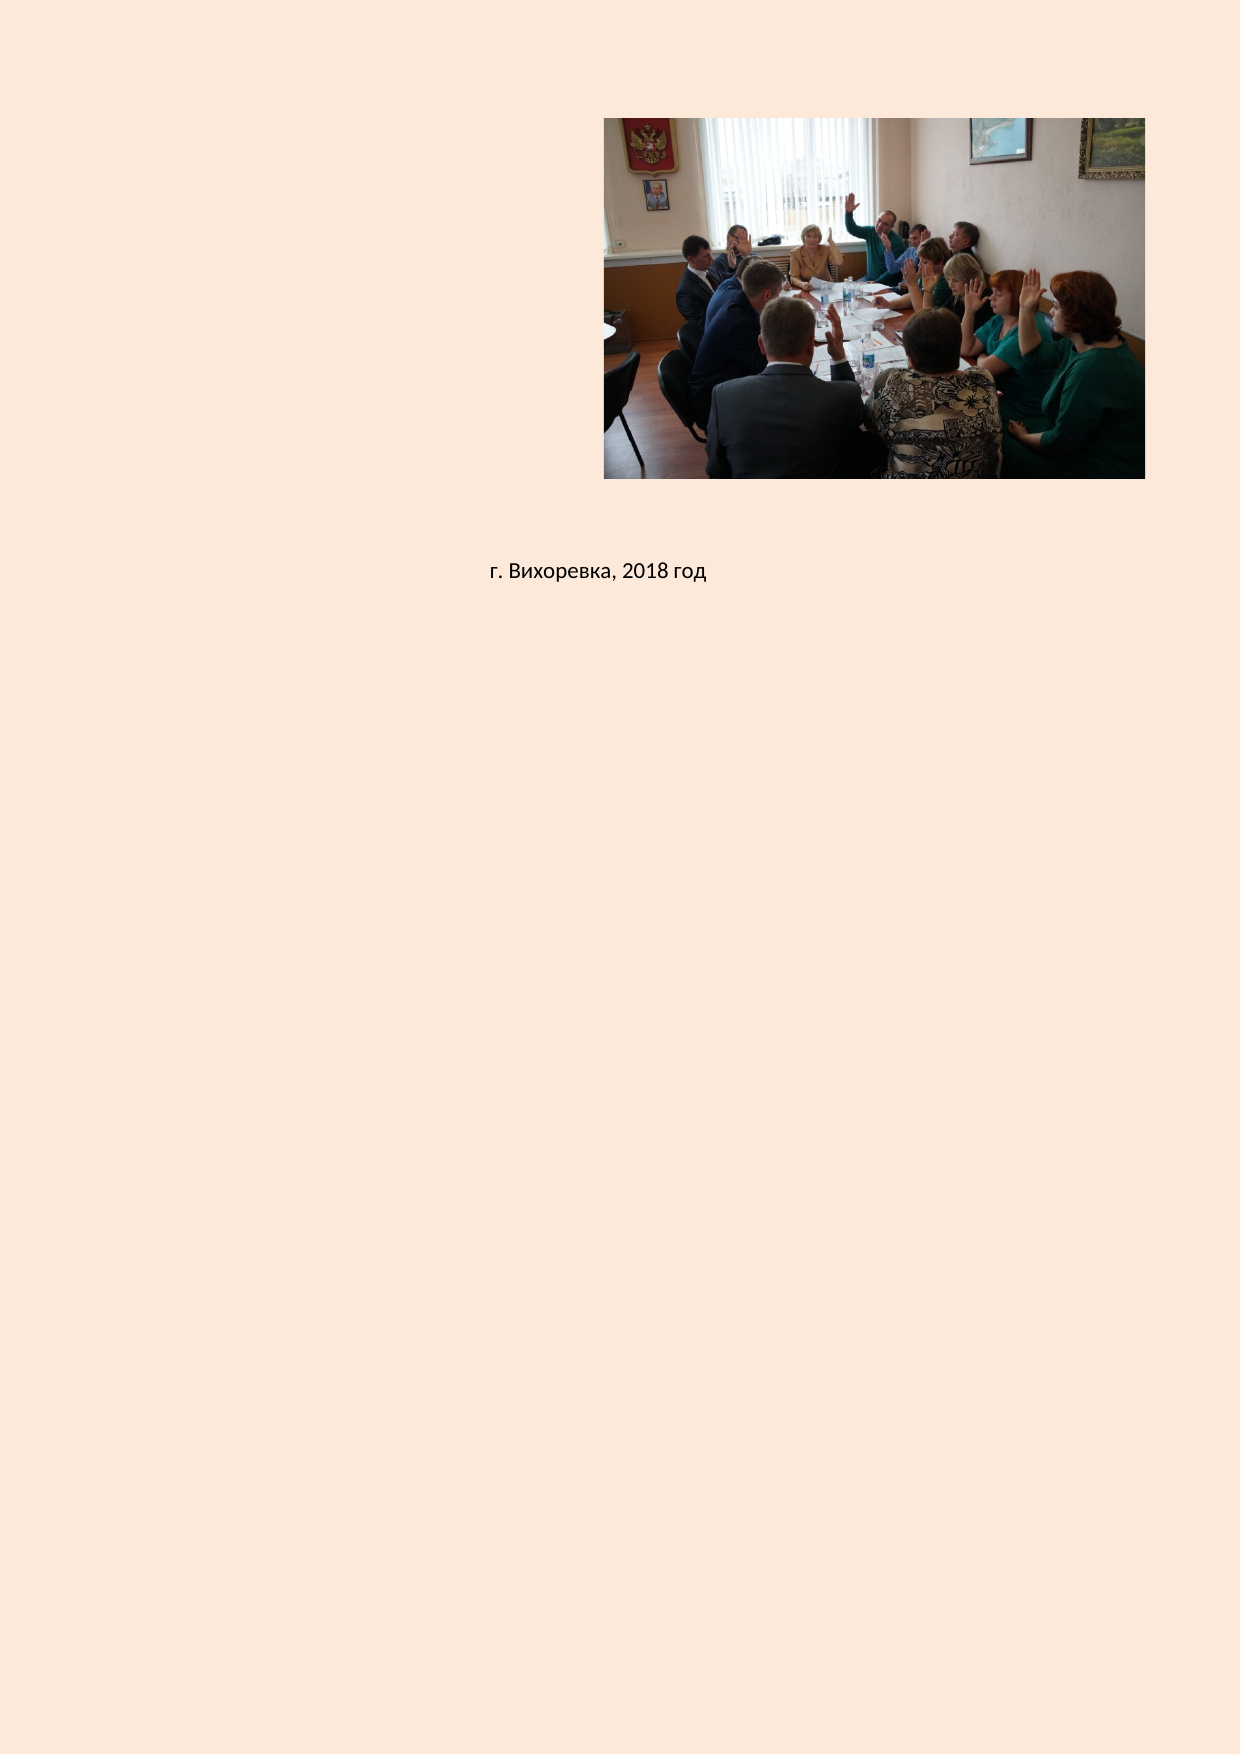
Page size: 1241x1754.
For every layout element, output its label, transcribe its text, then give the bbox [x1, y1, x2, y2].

text г. Вихоревка, 2018 год [177, 556, 1019, 584]
picture [603, 118, 1146, 479]
